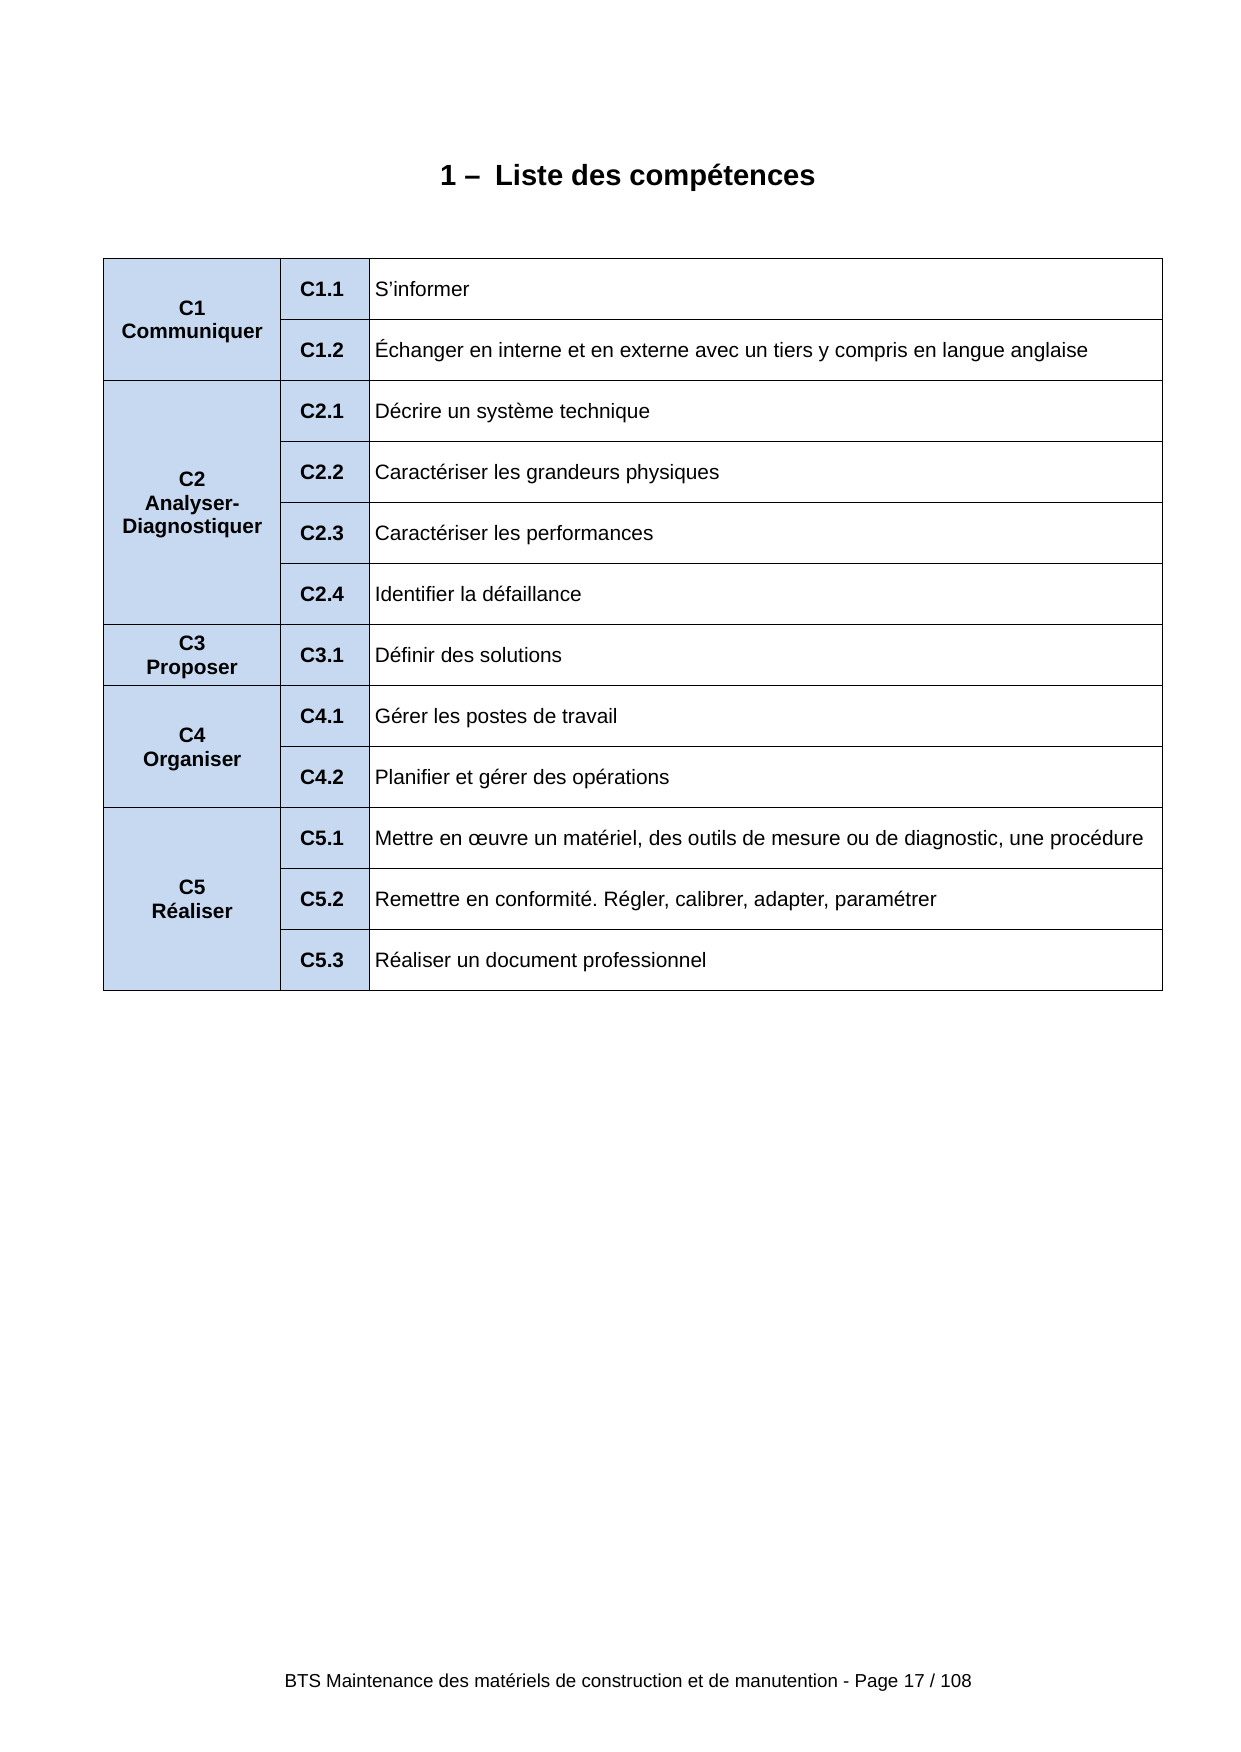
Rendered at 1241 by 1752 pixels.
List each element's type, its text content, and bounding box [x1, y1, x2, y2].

table_cell Échanger en interne et en externe avec un tiers y compris en langue anglaise [370, 320, 1162, 380]
table_cell C2.1 [281, 381, 369, 441]
table_cell C4.1 [281, 686, 369, 746]
table_cell Identifier la défaillance [370, 564, 1162, 624]
table_cell C2 Analyser-Diagnostiquer [104, 381, 280, 624]
table_cell C5.1 [281, 808, 369, 868]
table_cell C4 Organiser [104, 686, 280, 807]
table_cell Caractériser les performances [370, 503, 1162, 563]
table_cell C2.4 [281, 564, 369, 624]
table_cell Décrire un système technique [370, 381, 1162, 441]
table_header S’informer [370, 259, 1162, 319]
table_cell Définir des solutions [370, 625, 1162, 685]
table_cell C2.3 [281, 503, 369, 563]
table_cell C2.2 [281, 442, 369, 502]
table_cell C3 Proposer [104, 625, 280, 685]
table_cell C5.2 [281, 869, 369, 929]
table_cell C3.1 [281, 625, 369, 685]
subtitle Liste des compétences [89, 158, 1167, 191]
table_cell Gérer les postes de travail [370, 686, 1162, 746]
table_header C1.1 [281, 259, 369, 319]
table_cell C5.3 [281, 930, 369, 990]
table_cell Caractériser les grandeurs physiques [370, 442, 1162, 502]
table_cell C5 Réaliser [104, 808, 280, 990]
table_cell Réaliser un document professionnel [370, 930, 1162, 990]
table_cell C1.2 [281, 320, 369, 380]
table_cell Mettre en œuvre un matériel, des outils de mesure ou de diagnostic, une procédure [370, 808, 1162, 868]
table_cell Planifier et gérer des opérations [370, 747, 1162, 807]
table_cell C4.2 [281, 747, 369, 807]
table_header C1 Communiquer [104, 259, 280, 380]
table_cell Remettre en conformité. Régler, calibrer, adapter, paramétrer [370, 869, 1162, 929]
